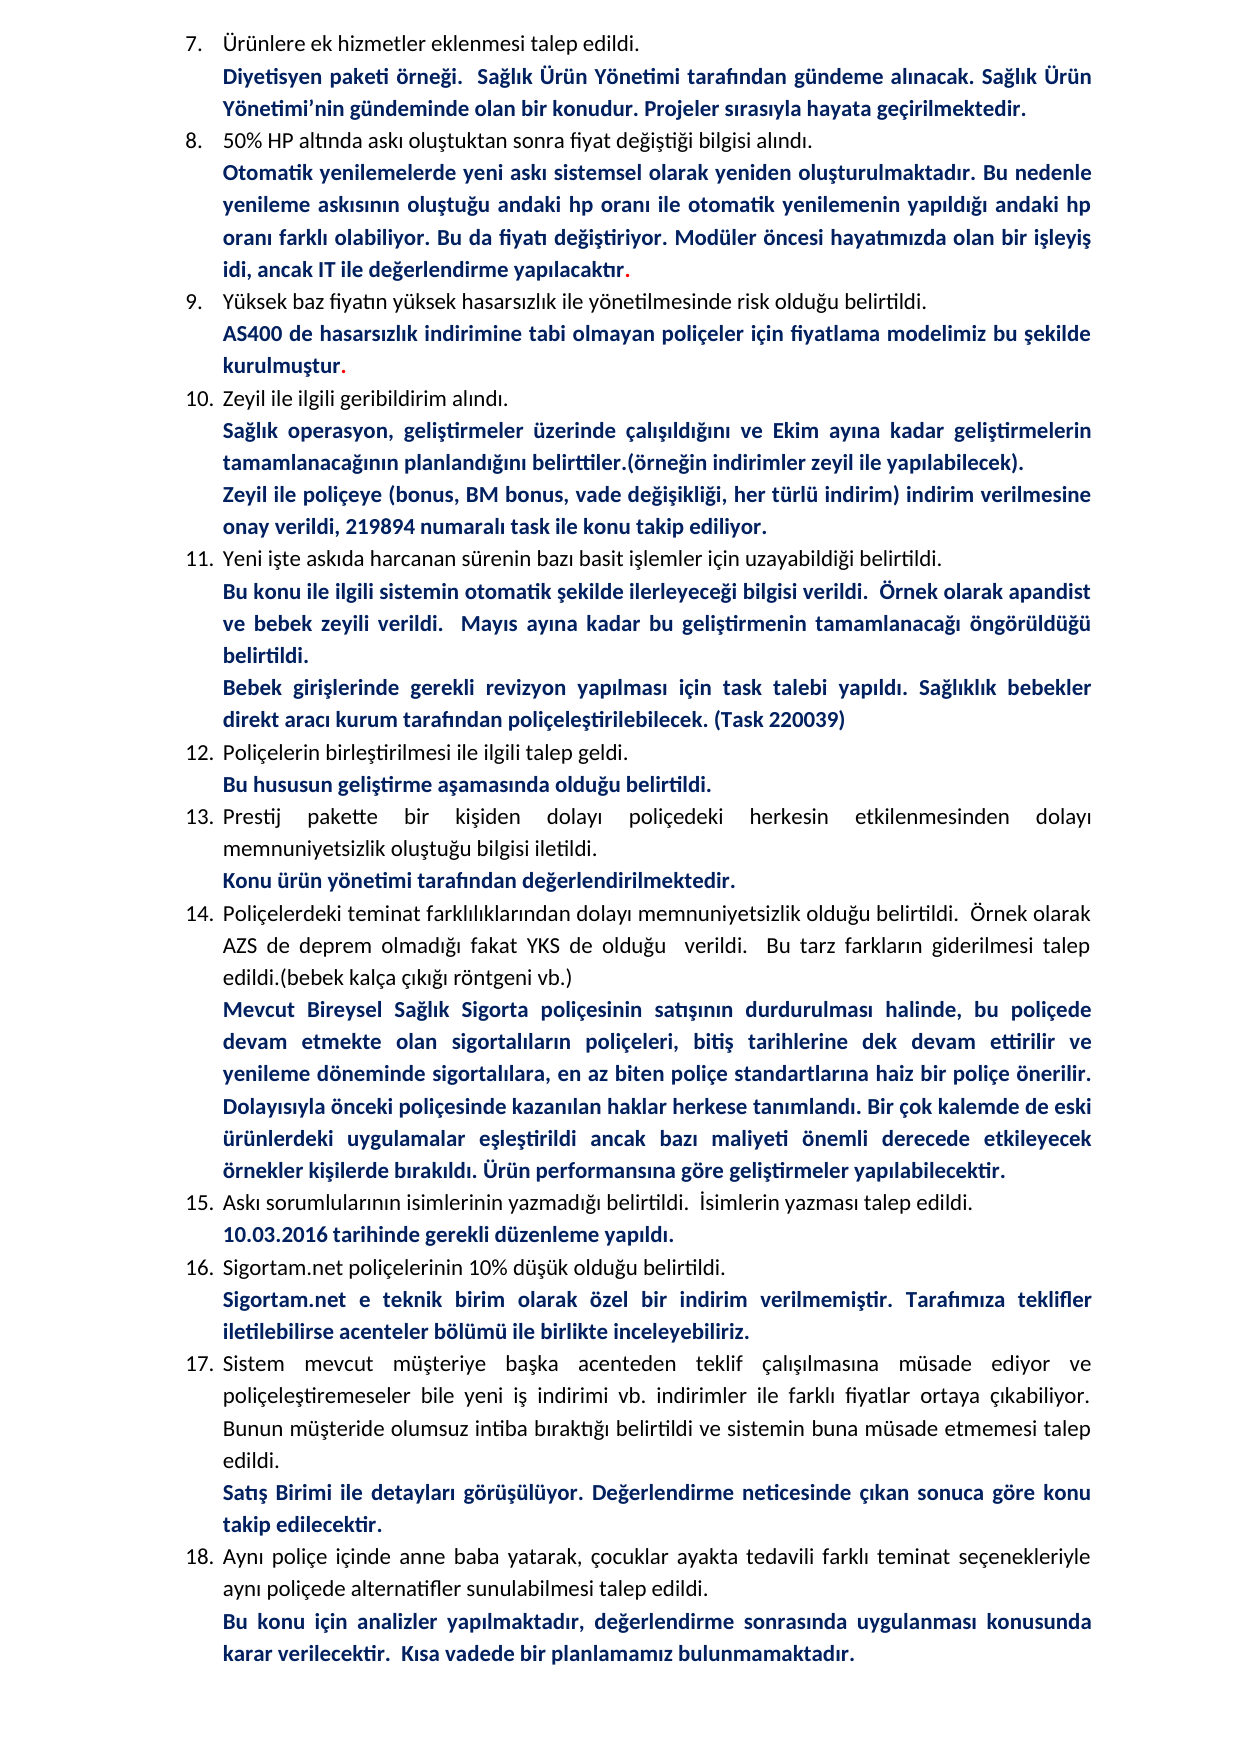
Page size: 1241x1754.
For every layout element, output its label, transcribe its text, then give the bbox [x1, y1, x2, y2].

list Satış Birimi ile detayları görüşülüyor. Değerlendirme neticesinde çıkan sonuca göre konu takip edilecektir. [223, 1478, 1093, 1538]
list AS400 de hasarsızlık indirimine tabi olmayan poliçeler için fiyatlama modelimiz bu şekilde kurulmuştur. [223, 319, 1093, 379]
list Bu konu ile ilgili sistemin otomatik şekilde ilerleyeceği bilgisi verildi. Örnek olarak apandist ve bebek zeyili verildi. Mayıs ayına kadar bu geliştirmenin tamamlanacağı öngörüldüğü belirtildi. [223, 577, 1093, 669]
list Sigortam.net poliçelerinin 10% düşük olduğu belirtildi. [185, 1253, 1093, 1281]
list Yeni işte askıda harcanan sürenin bazı basit işlemler için uzayabildiği belirtildi. [185, 544, 1093, 573]
list Poliçelerin birleştirilmesi ile ilgili talep geldi. [185, 738, 1093, 766]
list Sağlık operasyon, geliştirmeler üzerinde çalışıldığını ve Ekim ayına kadar geliştirmelerin tamamlanacağının planlandığını belirttiler.(örneğin indirimler zeyil ile yapılabilecek). [223, 416, 1093, 476]
list Zeyil ile ilgili geribildirim alındı. [185, 384, 1093, 412]
list 10.03.2016 tarihinde gerekli düzenleme yapıldı. [223, 1221, 1093, 1248]
list 50% HP altında askı oluştuktan sonra fiyat değiştiği bilgisi alındı. [185, 126, 1093, 154]
list Diyetisyen paketi örneği. Sağlık Ürün Yönetimi tarafından gündeme alınacak. Sağlık Ürün Yönetimi’nin gündeminde olan bir konudur. Projeler sırasıyla hayata geçirilmektedir. [223, 62, 1093, 122]
list Prestij pakette bir kişiden dolayı poliçedeki herkesin etkilenmesinden dolayı memnuniyetsizlik oluştuğu bilgisi iletildi. [185, 802, 1093, 862]
list Bebek girişlerinde gerekli revizyon yapılması için task talebi yapıldı. Sağlıklık bebekler direkt aracı kurum tarafından poliçeleştirilebilecek. (Task 220039) [223, 673, 1093, 733]
list Askı sorumlularının isimlerinin yazmadığı belirtildi. İsimlerin yazması talep edildi. [185, 1188, 1093, 1216]
list Otomatik yenilemelerde yeni askı sistemsel olarak yeniden oluşturulmaktadır. Bu nedenle yenileme askısının oluştuğu andaki hp oranı ile otomatik yenilemenin yapıldığı andaki hp oranı farklı olabiliyor. Bu da fiyatı değiştiriyor. Modüler öncesi hayatımızda olan bir işleyiş idi, ancak IT ile değerlendirme yapılacaktır. [223, 158, 1093, 283]
list Sistem mevcut müşteriye başka acenteden teklif çalışılmasına müsade ediyor ve poliçeleştiremeseler bile yeni iş indirimi vb. indirimler ile farklı fiyatlar ortaya çıkabiliyor. Bunun müşteride olumsuz intiba bıraktığı belirtildi ve sistemin buna müsade etmemesi talep edildi. [185, 1349, 1093, 1474]
list Ürünlere ek hizmetler eklenmesi talep edildi. [185, 29, 1093, 58]
list Yüksek baz fiyatın yüksek hasarsızlık ile yönetilmesinde risk olduğu belirtildi. [185, 287, 1093, 315]
list Zeyil ile poliçeye (bonus, BM bonus, vade değişikliği, her türlü indirim) indirim verilmesine onay verildi, 219894 numaralı task ile konu takip ediliyor. [223, 480, 1093, 540]
list Sigortam.net e teknik birim olarak özel bir indirim verilmemiştir. Tarafımıza teklifler iletilebilirse acenteler bölümü ile birlikte inceleyebiliriz. [223, 1285, 1093, 1345]
list Konu ürün yönetimi tarafından değerlendirilmektedir. [223, 866, 1093, 894]
list Bu hususun geliştirme aşamasında olduğu belirtildi. [223, 770, 1093, 798]
list Poliçelerdeki teminat farklılıklarından dolayı memnuniyetsizlik olduğu belirtildi. Örnek olarak AZS de deprem olmadığı fakat YKS de olduğu verildi. Bu tarz farkların giderilmesi talep edildi.(bebek kalça çıkığı röntgeni vb.) [185, 899, 1093, 991]
list Bu konu için analizler yapılmaktadır, değerlendirme sonrasında uygulanması konusunda karar verilecektir. Kısa vadede bir planlamamız bulunmamaktadır. [223, 1607, 1093, 1667]
list Mevcut Bireysel Sağlık Sigorta poliçesinin satışının durdurulması halinde, bu poliçede devam etmekte olan sigortalıların poliçeleri, bitiş tarihlerine dek devam ettirilir ve yenileme döneminde sigortalılara, en az biten poliçe standartlarına haiz bir poliçe önerilir. Dolayısıyla önceki poliçesinde kazanılan haklar herkese tanımlandı. Bir çok kalemde de eski ürünlerdeki uygulamalar eşleştirildi ancak bazı maliyeti önemli derecede etkileyecek örnekler kişilerde bırakıldı. Ürün performansına göre geliştirmeler yapılabilecektir. [223, 995, 1093, 1184]
list Aynı poliçe içinde anne baba yatarak, çocuklar ayakta tedavili farklı teminat seçenekleriyle aynı poliçede alternatifler sunulabilmesi talep edildi. [185, 1542, 1093, 1603]
